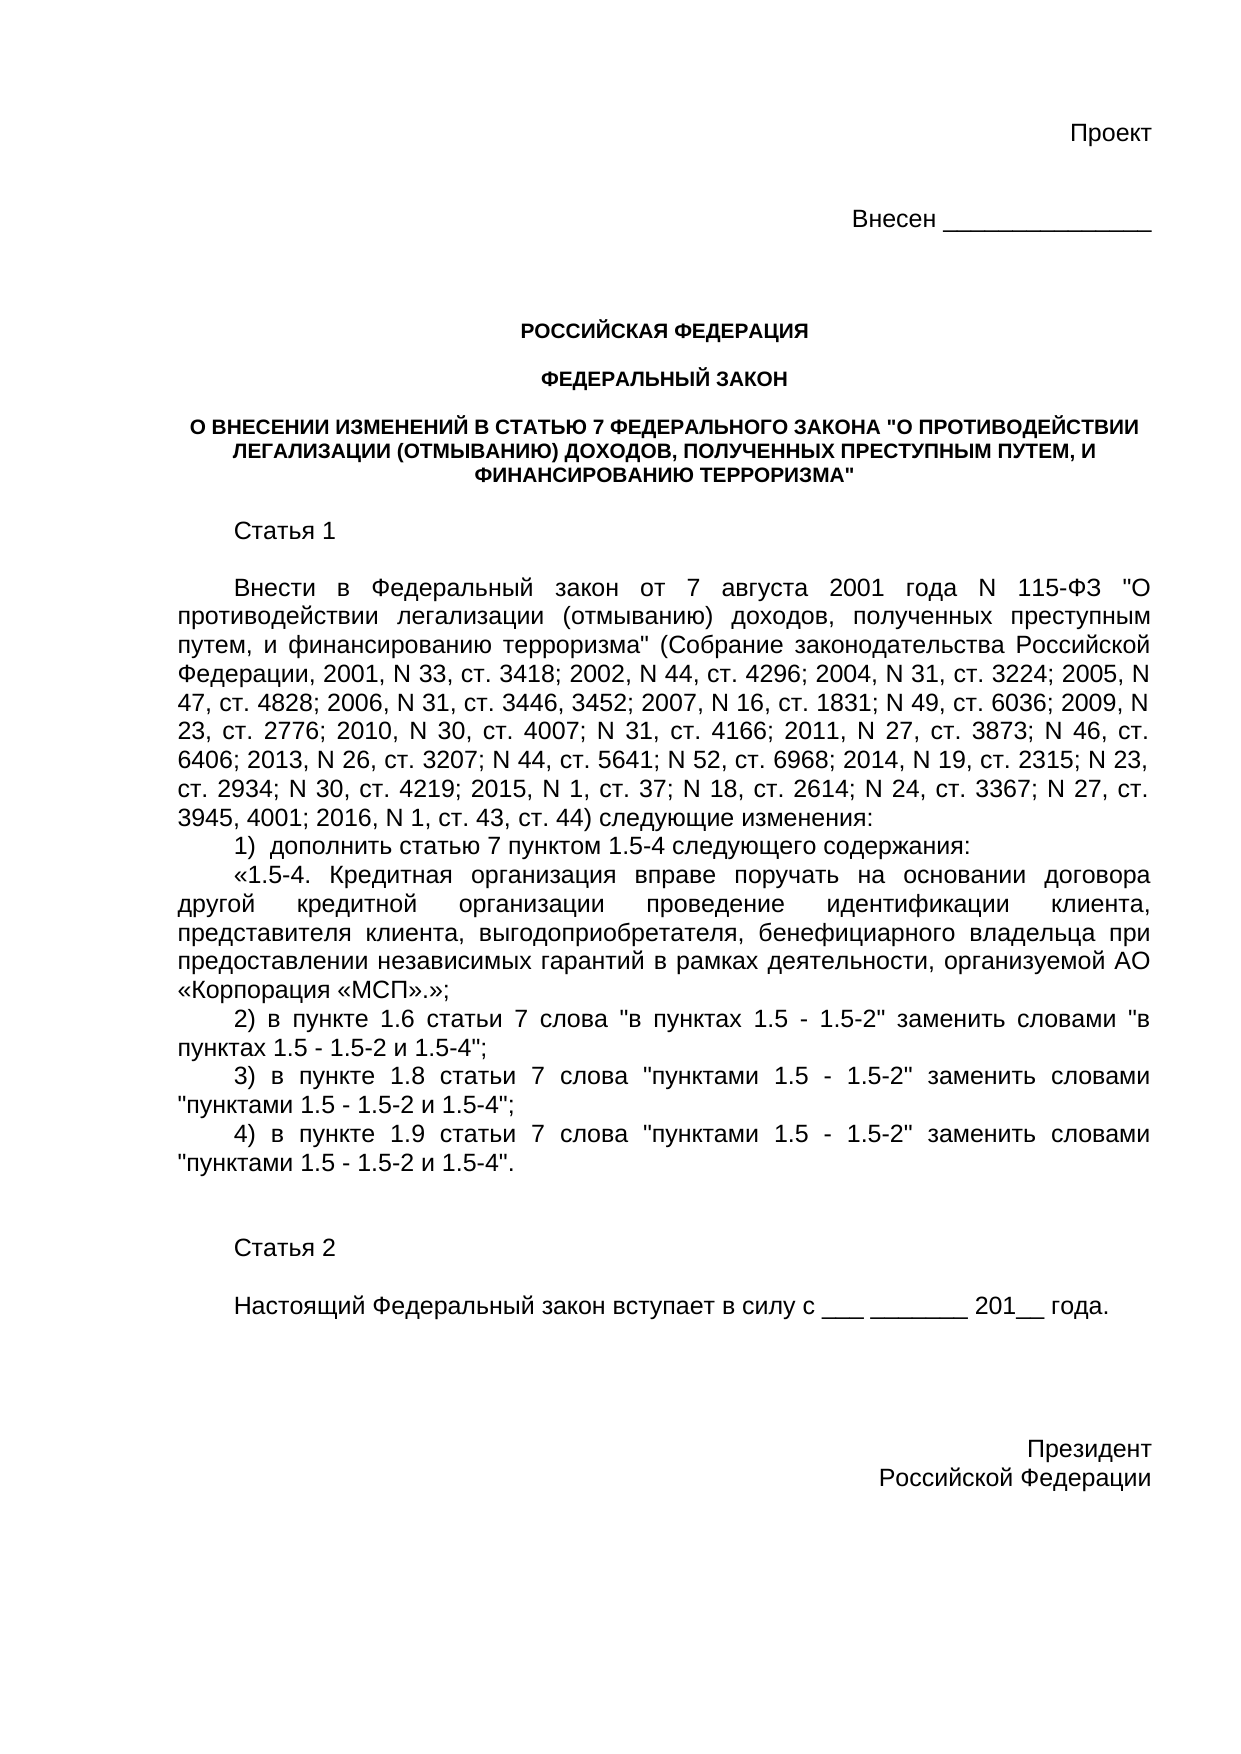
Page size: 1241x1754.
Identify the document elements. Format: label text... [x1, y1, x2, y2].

text «1.5-4. Кредитная организация вправе поручать на основании договора другой кредитной организации проведение идентификации клиента, представителя клиента, выгодоприобретателя, бенефициарного владельца при предоставлении независимых гарантий в рамках деятельности, организуемой АО «Корпорация «МСП».»; [177, 860, 1152, 1004]
text 3) в пункте 1.8 статьи 7 слова "пунктами 1.5 - 1.5-2" заменить словами "пунктами 1.5 - 1.5-2 и 1.5-4"; [177, 1061, 1152, 1119]
text Статья 1 [177, 516, 1152, 544]
title ФЕДЕРАЛЬНЫЙ ЗАКОН [177, 367, 1152, 391]
title О ВНЕСЕНИИ ИЗМЕНЕНИЙ В СТАТЬЮ 7 ФЕДЕРАЛЬНОГО ЗАКОНА "О ПРОТИВОДЕЙСТВИИ ЛЕГАЛИЗАЦИИ (ОТМЫВАНИЮ) ДОХОДОВ, ПОЛУЧЕННЫХ ПРЕСТУПНЫМ ПУТЕМ, И ФИНАНСИРОВАНИЮ ТЕРРОРИЗМА" [177, 415, 1152, 487]
text 2) в пункте 1.6 статьи 7 слова "в пунктах 1.5 - 1.5-2" заменить словами "в пунктах 1.5 - 1.5-2 и 1.5-4"; [177, 1004, 1152, 1061]
text Проект [177, 118, 1152, 147]
text Внесен _______________ [177, 204, 1152, 233]
text 4) в пункте 1.9 статьи 7 слова "пунктами 1.5 - 1.5-2" заменить словами "пунктами 1.5 - 1.5-2 и 1.5-4". [177, 1119, 1152, 1176]
text Статья 2 [177, 1233, 1152, 1262]
text 1) дополнить статью 7 пунктом 1.5-4 следующего содержания: [177, 831, 1152, 860]
text Президент [177, 1434, 1152, 1463]
text Внести в Федеральный закон от 7 августа 2001 года N 115-ФЗ "О противодействии легализации (отмыванию) доходов, полученных преступным путем, и финансированию терроризма" (Собрание законодательства Российской Федерации, 2001, N 33, ст. 3418; 2002, N 44, ст. 4296; 2004, N 31, ст. 3224; 2005, N 47, ст. 4828; 2006, N 31, ст. 3446, 3452; 2007, N 16, ст. 1831; N 49, ст. 6036; 2009, N 23, ст. 2776; 2010, N 30, ст. 4007; N 31, ст. 4166; 2011, N 27, ст. 3873; N 46, ст. 6406; 2013, N 26, ст. 3207; N 44, ст. 5641; N 52, ст. 6968; 2014, N 19, ст. 2315; N 23, ст. 2934; N 30, ст. 4219; 2015, N 1, ст. 37; N 18, ст. 2614; N 24, ст. 3367; N 27, ст. 3945, 4001; 2016, N 1, ст. 43, ст. 44) следующие изменения: [177, 573, 1152, 831]
title РОССИЙСКАЯ ФЕДЕРАЦИЯ [177, 319, 1152, 343]
text Российской Федерации [177, 1463, 1152, 1492]
text Настоящий Федеральный закон вступает в силу с ___ _______ 201__ года. [177, 1291, 1152, 1319]
